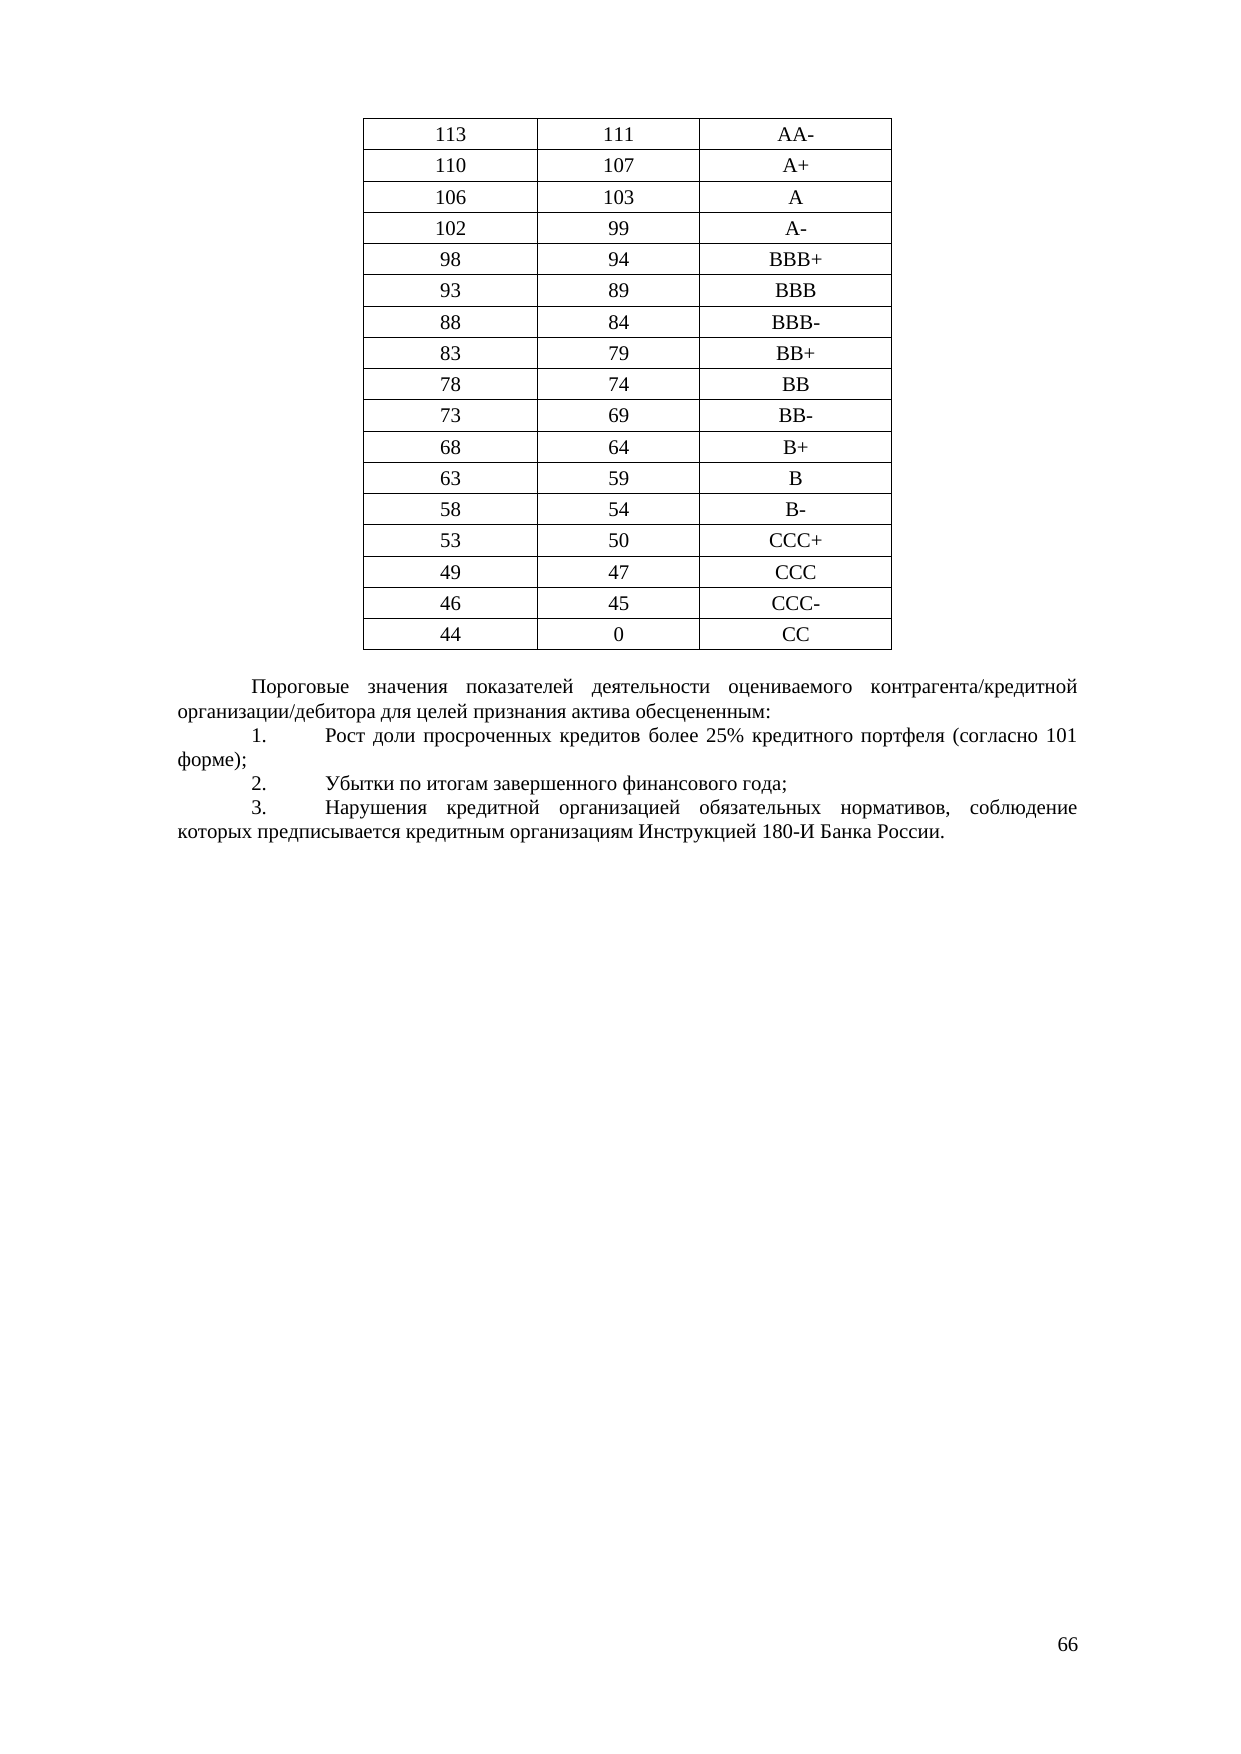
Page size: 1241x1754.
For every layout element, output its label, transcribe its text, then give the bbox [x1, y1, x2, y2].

table_cell 106 [364, 182, 537, 212]
table_cell 45 [538, 588, 699, 618]
table_cell 78 [364, 369, 537, 399]
table_cell 54 [538, 494, 699, 524]
table_cell 98 [364, 244, 537, 274]
table_cell 110 [364, 150, 537, 181]
table_cell 79 [538, 338, 699, 368]
table_cell 103 [538, 182, 699, 212]
table_cell 99 [538, 213, 699, 243]
table_cell 83 [364, 338, 537, 368]
table_cell CC [700, 619, 891, 649]
table_cell 113 [364, 119, 537, 149]
table_cell BB [700, 369, 891, 399]
table_cell 102 [364, 213, 537, 243]
table_cell 63 [364, 463, 537, 493]
table_cell BBB- [700, 307, 891, 337]
table_cell 94 [538, 244, 699, 274]
table_cell BB+ [700, 338, 891, 368]
table_cell 64 [538, 432, 699, 462]
table_cell CCC [700, 557, 891, 587]
table_cell 58 [364, 494, 537, 524]
table_cell B+ [700, 432, 891, 462]
table_cell 68 [364, 432, 537, 462]
table_cell A [700, 182, 891, 212]
table_cell CCC+ [700, 525, 891, 556]
list Убытки по итогам завершенного финансового года; [177, 771, 1078, 795]
table_cell 73 [364, 400, 537, 431]
text Пороговые значения показателей деятельности оцениваемого контрагента/кредитной организации/дебитора для целей признания актива обесцененным: [177, 674, 1078, 723]
table_cell 46 [364, 588, 537, 618]
table_cell B [700, 463, 891, 493]
table_cell AA- [700, 119, 891, 149]
table_cell 47 [538, 557, 699, 587]
table_cell 49 [364, 557, 537, 587]
table_cell 93 [364, 275, 537, 306]
list Нарушения кредитной организацией обязательных нормативов, соблюдение которых предписывается кредитным организациям Инструкцией 180-И Банка России. [177, 795, 1078, 843]
table_cell 84 [538, 307, 699, 337]
table_cell A+ [700, 150, 891, 181]
table_cell BB- [700, 400, 891, 431]
table_cell 89 [538, 275, 699, 306]
table_cell 53 [364, 525, 537, 556]
table_cell CCC- [700, 588, 891, 618]
list Рост доли просроченных кредитов более 25% кредитного портфеля (согласно 101 форме); [177, 723, 1078, 771]
table_cell 74 [538, 369, 699, 399]
table_cell BBB+ [700, 244, 891, 274]
table_cell BBB [700, 275, 891, 306]
table_cell 59 [538, 463, 699, 493]
table_cell 50 [538, 525, 699, 556]
table_cell 0 [538, 619, 699, 649]
table_cell 111 [538, 119, 699, 149]
table_cell 44 [364, 619, 537, 649]
table_cell 88 [364, 307, 537, 337]
table_cell B- [700, 494, 891, 524]
table_cell 107 [538, 150, 699, 181]
table_cell 69 [538, 400, 699, 431]
table_cell A- [700, 213, 891, 243]
